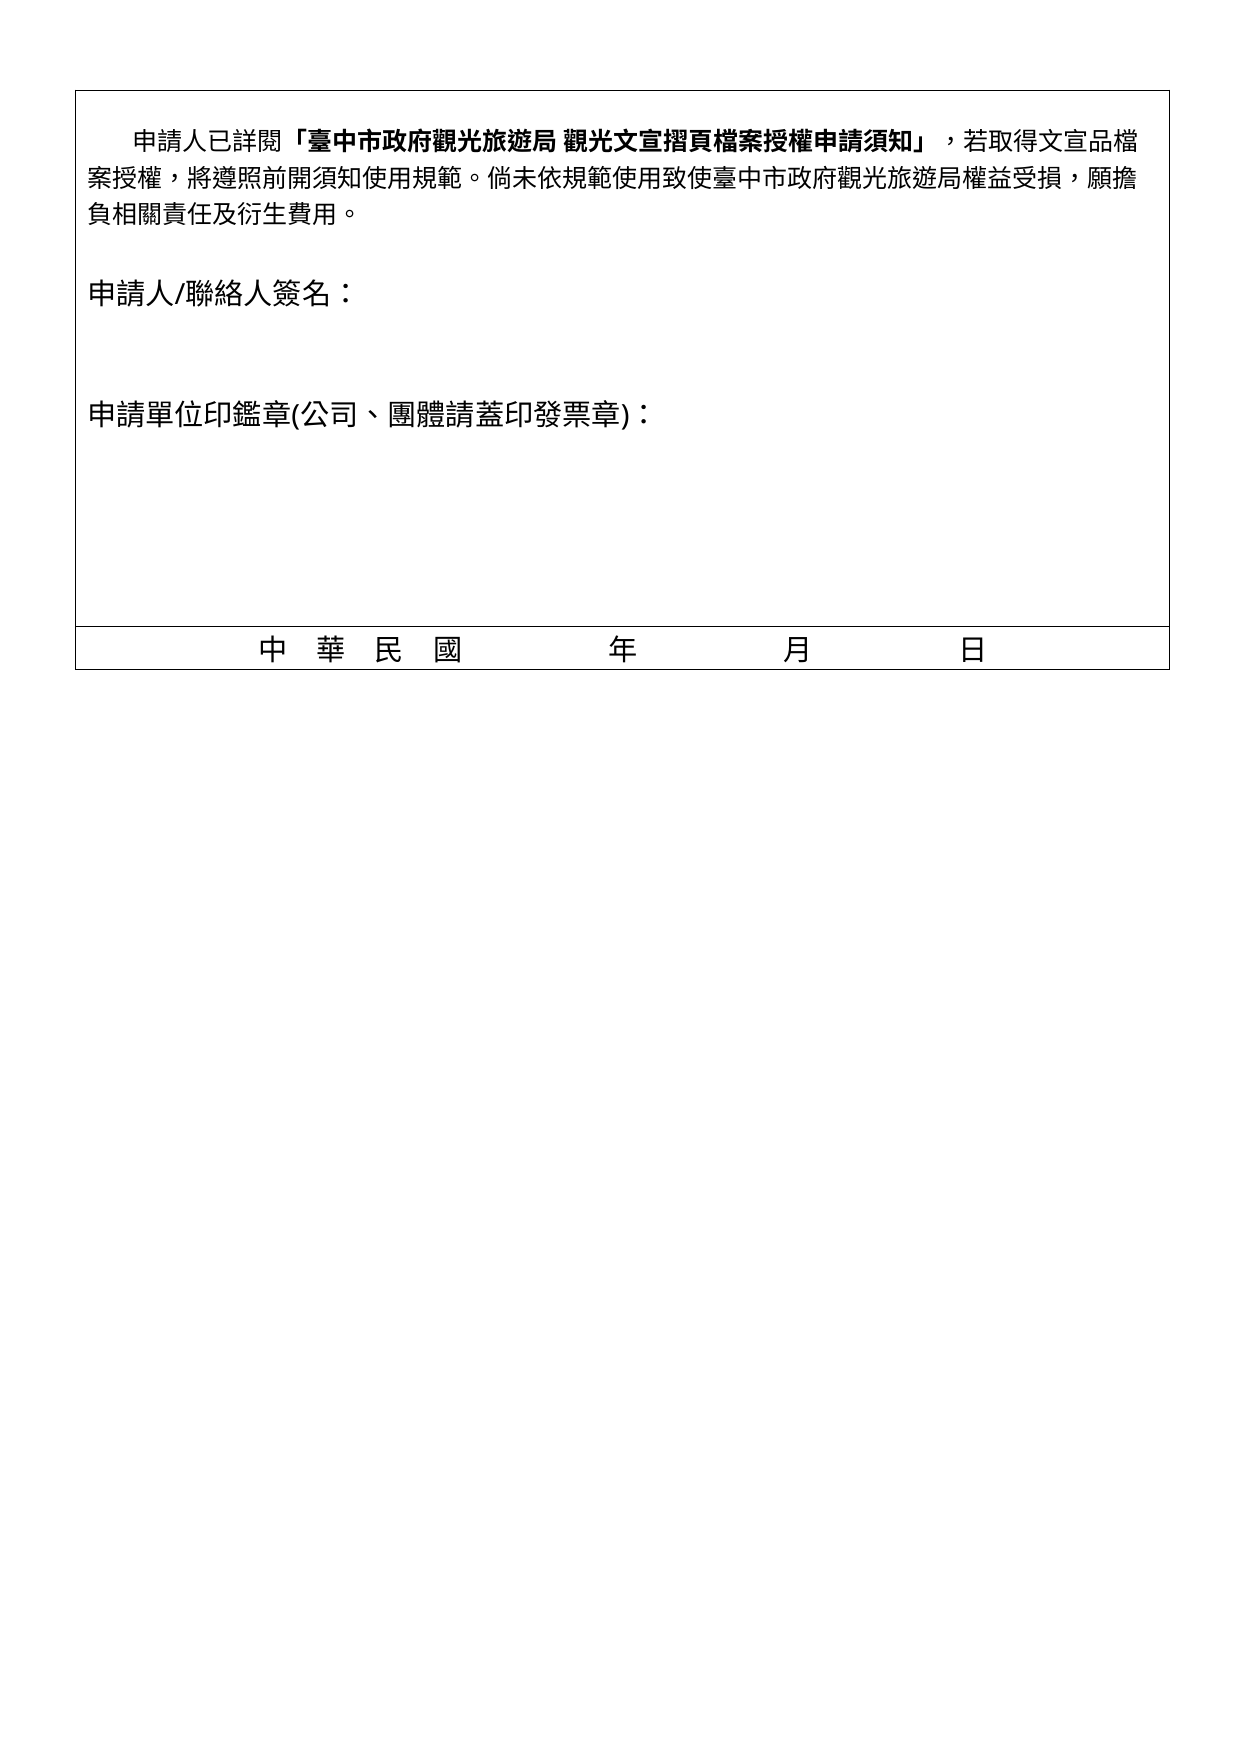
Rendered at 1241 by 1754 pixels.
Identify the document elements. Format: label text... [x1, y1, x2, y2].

table_cell 中 華 民 國 年 月 日 [76, 627, 1169, 669]
table_cell 申請人已詳閱「臺中市政府觀光旅遊局 觀光文宣摺頁檔案授權申請須知」，若取得文宣品檔案授權，將遵照前開須知使用規範。倘未依規範使用致使臺中市政府觀光旅遊局權益受損，願擔負相關責任及衍生費用。 申請人/聯絡人簽名： 申請單位印鑑章(公司、團體請蓋印發票章)： [76, 91, 1169, 626]
